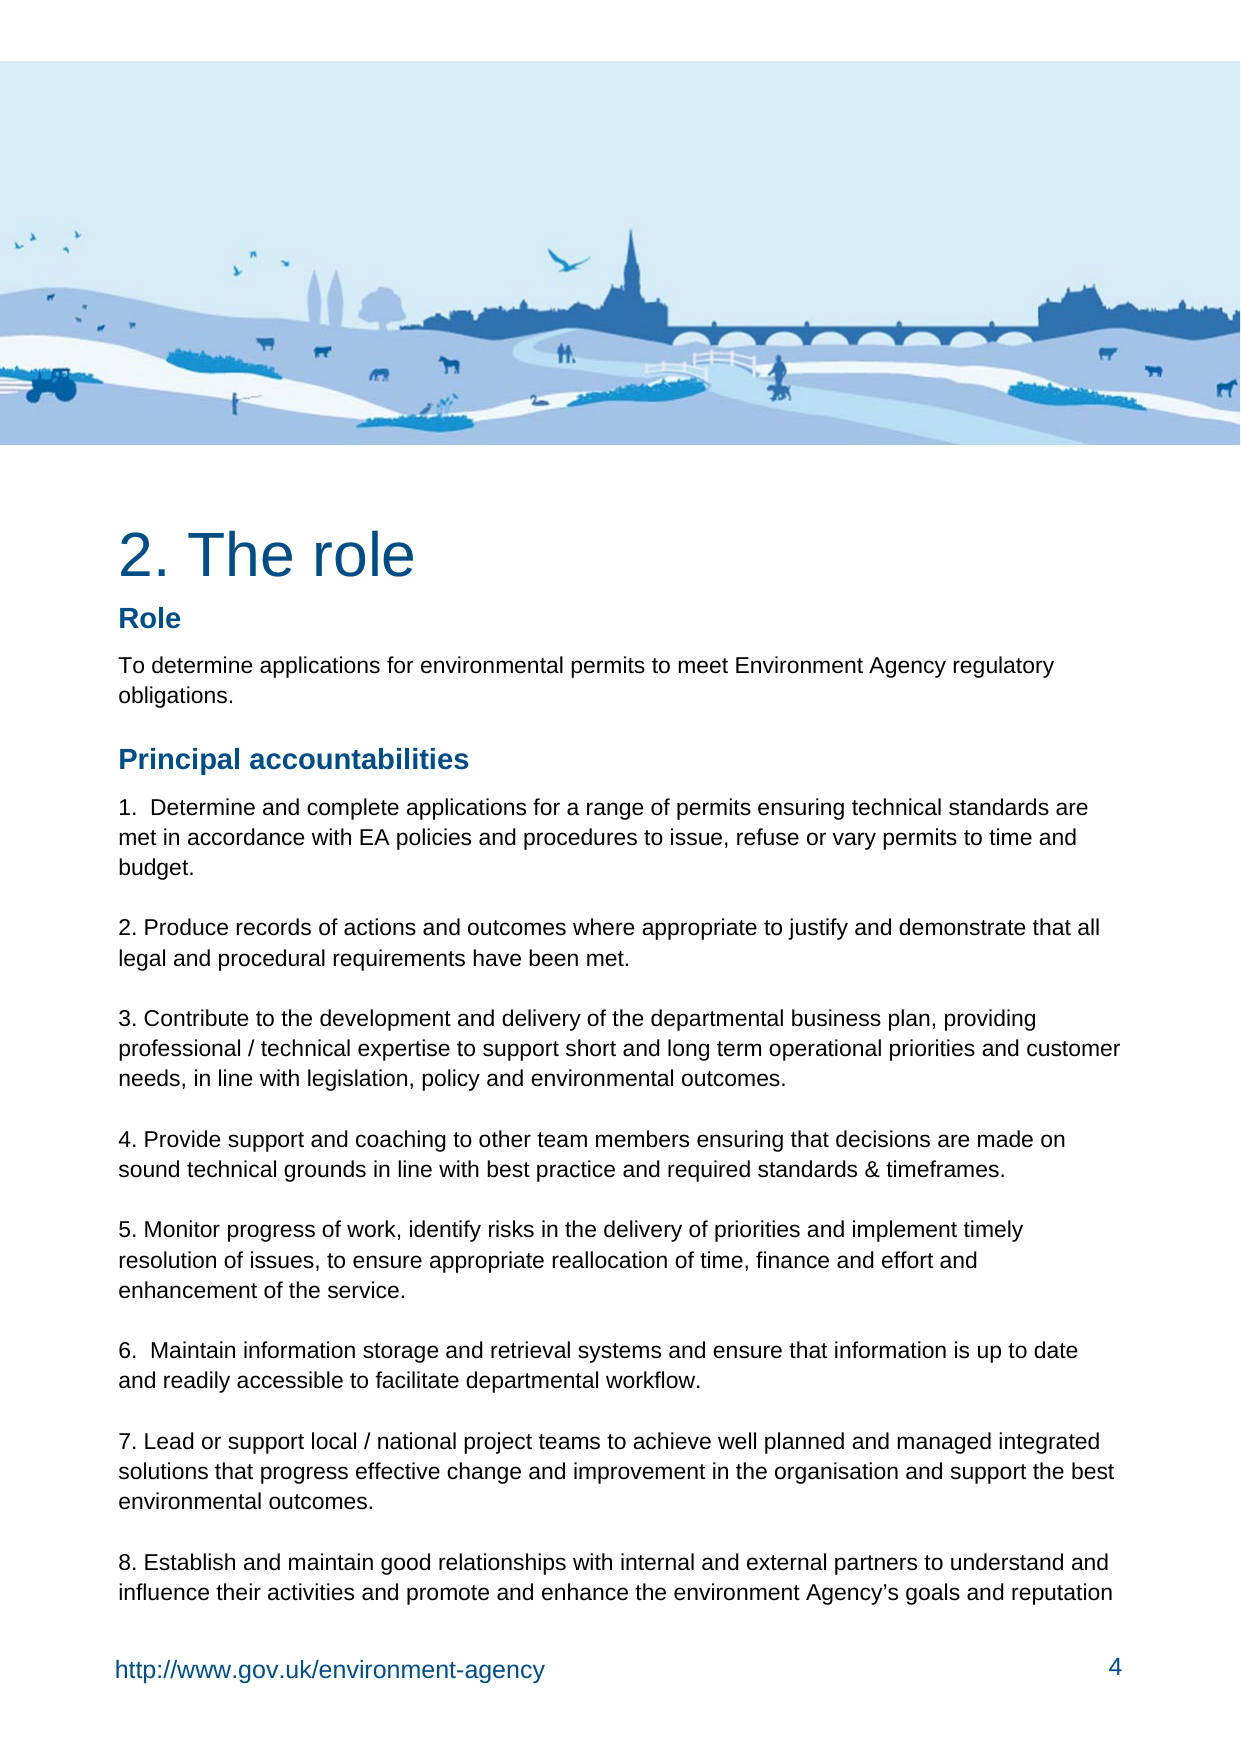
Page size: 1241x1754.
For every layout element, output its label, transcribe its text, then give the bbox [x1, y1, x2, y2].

text 5. Monitor progress of work, identify risks in the delivery of priorities and implement timely resolution of issues, to ensure appropriate reallocation of time, finance and effort and enhancement of the service. [118, 1216, 1122, 1303]
text 3. Contribute to the development and delivery of the departmental business plan, providing professional / technical expertise to support short and long term operational priorities and customer needs, in line with legislation, policy and environmental outcomes. [118, 1005, 1122, 1092]
text 8. Establish and maintain good relationships with internal and external partners to understand and influence their activities and promote and enhance the environment Agency’s goals and reputation [118, 1549, 1122, 1605]
text 6. Maintain information storage and retrieval systems and ensure that information is up to date and readily accessible to facilitate departmental workflow. [118, 1337, 1122, 1394]
text Principal accountabilities [118, 742, 1122, 776]
text 2. Produce records of actions and outcomes where appropriate to justify and demonstrate that all legal and procedural requirements have been met. [118, 914, 1122, 971]
text 7. Lead or support local / national project teams to achieve well planned and managed integrated solutions that progress effective change and improvement in the organisation and support the best environmental outcomes. [118, 1428, 1122, 1514]
text To determine applications for environmental permits to meet Environment Agency regulatory obligations. [118, 652, 1122, 708]
text 1. Determine and complete applications for a range of permits ensuring technical standards are met in accordance with EA policies and procedures to issue, refuse or vary permits to time and budget. [118, 793, 1122, 880]
text 4. Provide support and coaching to other team members ensuring that decisions are made on sound technical grounds in line with best practice and required standards & timeframes. [118, 1126, 1122, 1182]
picture [0, 61, 1241, 445]
text 2. The role [118, 445, 1122, 590]
text Role [118, 601, 1122, 634]
